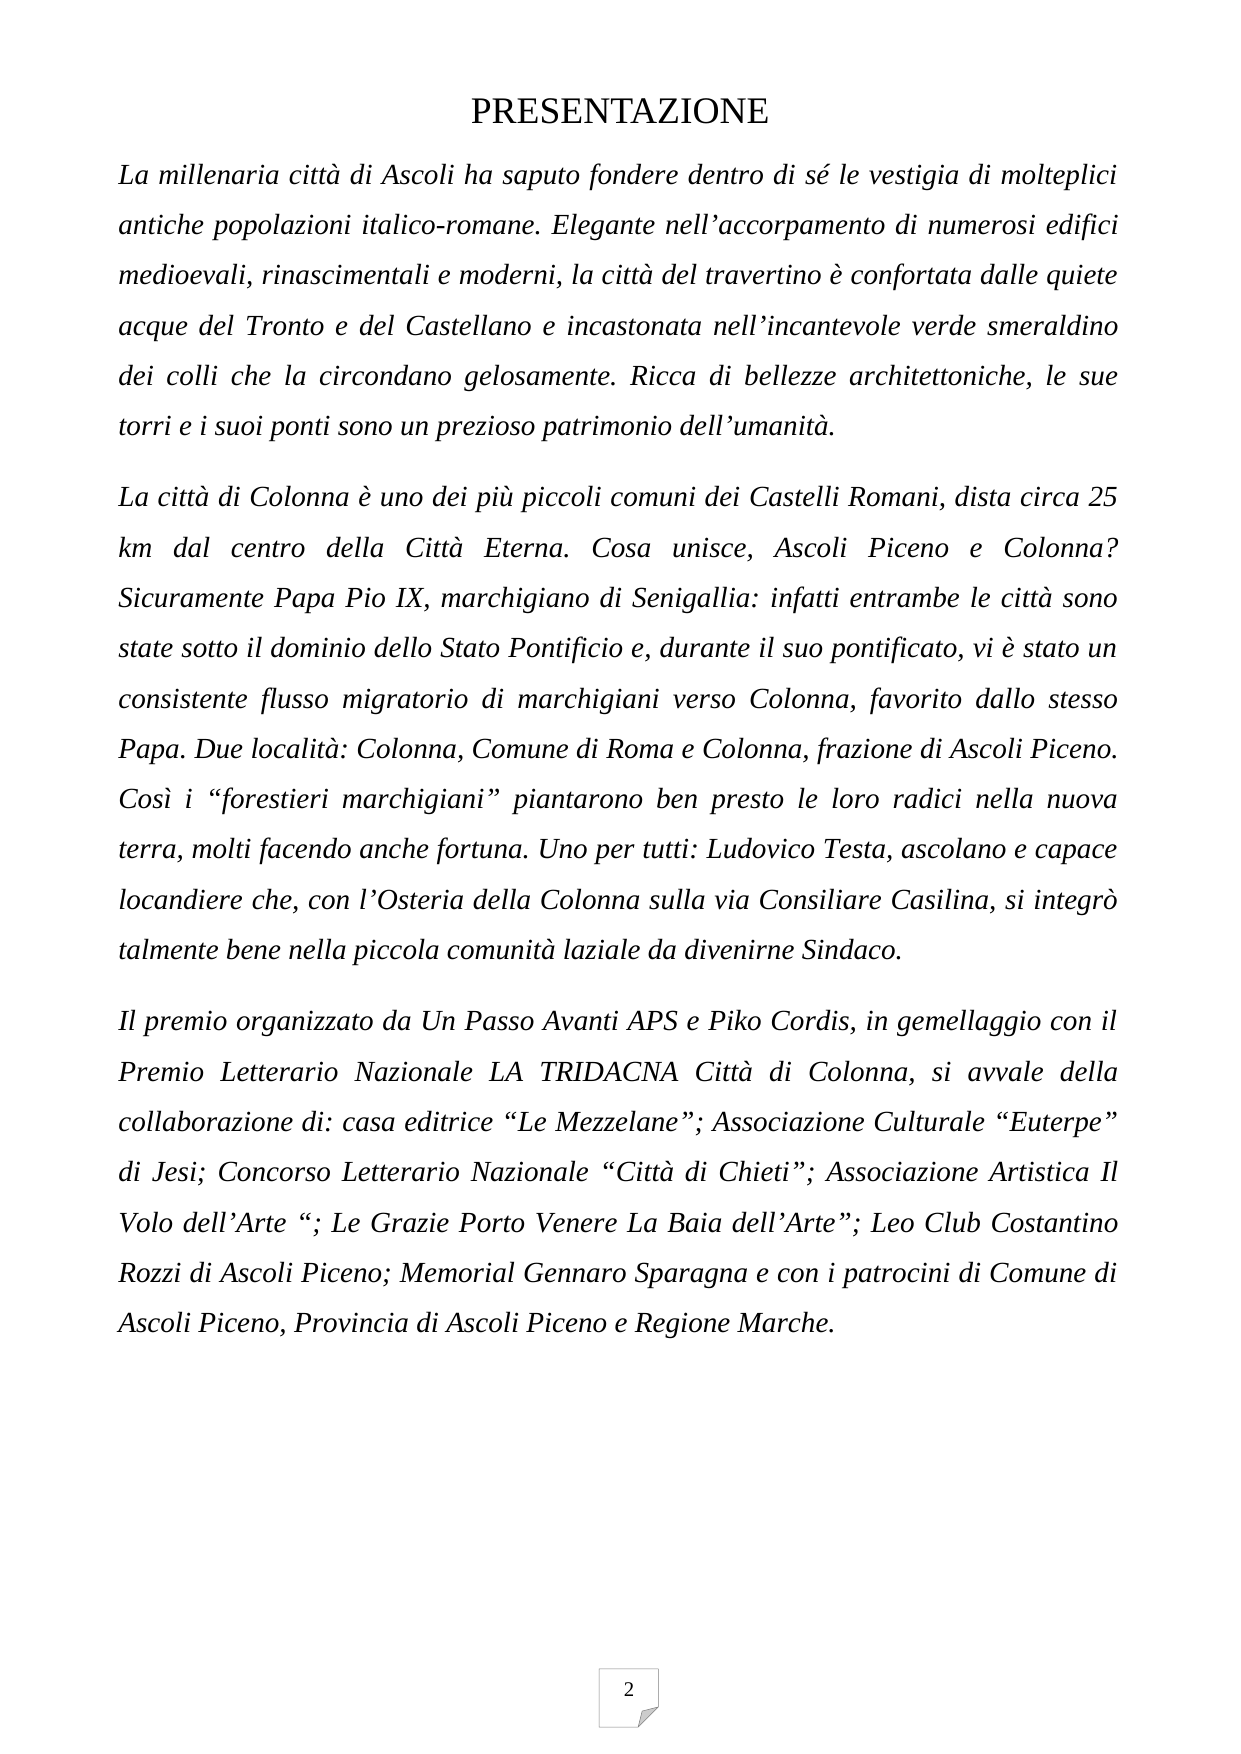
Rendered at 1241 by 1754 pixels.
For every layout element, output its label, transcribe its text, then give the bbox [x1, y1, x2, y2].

text La città di Colonna è uno dei più piccoli comuni dei Castelli Romani, dista circa 25 km dal centro della Città Eterna. Cosa unisce, Ascoli Piceno e Colonna? Sicuramente Papa Pio IX, marchigiano di Senigallia: infatti entrambe le città sono state sotto il dominio dello Stato Pontificio e, durante il suo pontificato, vi è stato un consistente flusso migratorio di marchigiani verso Colonna, favorito dallo stesso Papa. Due località: Colonna, Comune di Roma e Colonna, frazione di Ascoli Piceno. Così i “forestieri marchigiani” piantarono ben presto le loro radici nella nuova terra, molti facendo anche fortuna. Uno per tutti: Ludovico Testa, ascolano e capace locandiere che, con l’Osteria della Colonna sulla via Consiliare Casilina, si integrò talmente bene nella piccola comunità laziale da divenirne Sindaco. [118, 479, 1122, 966]
text PRESENTAZIONE [118, 89, 1122, 132]
text Il premio organizzato da Un Passo Avanti APS e Piko Cordis, in gemellaggio con il Premio Letterario Nazionale LA TRIDACNA Città di Colonna, si avvale della collaborazione di: casa editrice “Le Mezzelane”; Associazione Culturale “Euterpe” di Jesi; Concorso Letterario Nazionale “Città di Chieti”; Associazione Artistica Il Volo dell’Arte “; Le Grazie Porto Venere La Baia dell’Arte”; Leo Club Costantino Rozzi di Ascoli Piceno; Memorial Gennaro Sparagna e con i patrocini di Comune di Ascoli Piceno, Provincia di Ascoli Piceno e Regione Marche. [118, 1003, 1122, 1339]
text La millenaria città di Ascoli ha saputo fondere dentro di sé le vestigia di molteplici antiche popolazioni italico-romane. Elegante nell’accorpamento di numerosi edifici medioevali, rinascimentali e moderni, la città del travertino è confortata dalle quiete acque del Tronto e del Castellano e incastonata nell’incantevole verde smeraldino dei colli che la circondano gelosamente. Ricca di bellezze architettoniche, le sue torri e i suoi ponti sono un prezioso patrimonio dell’umanità. [118, 157, 1122, 442]
